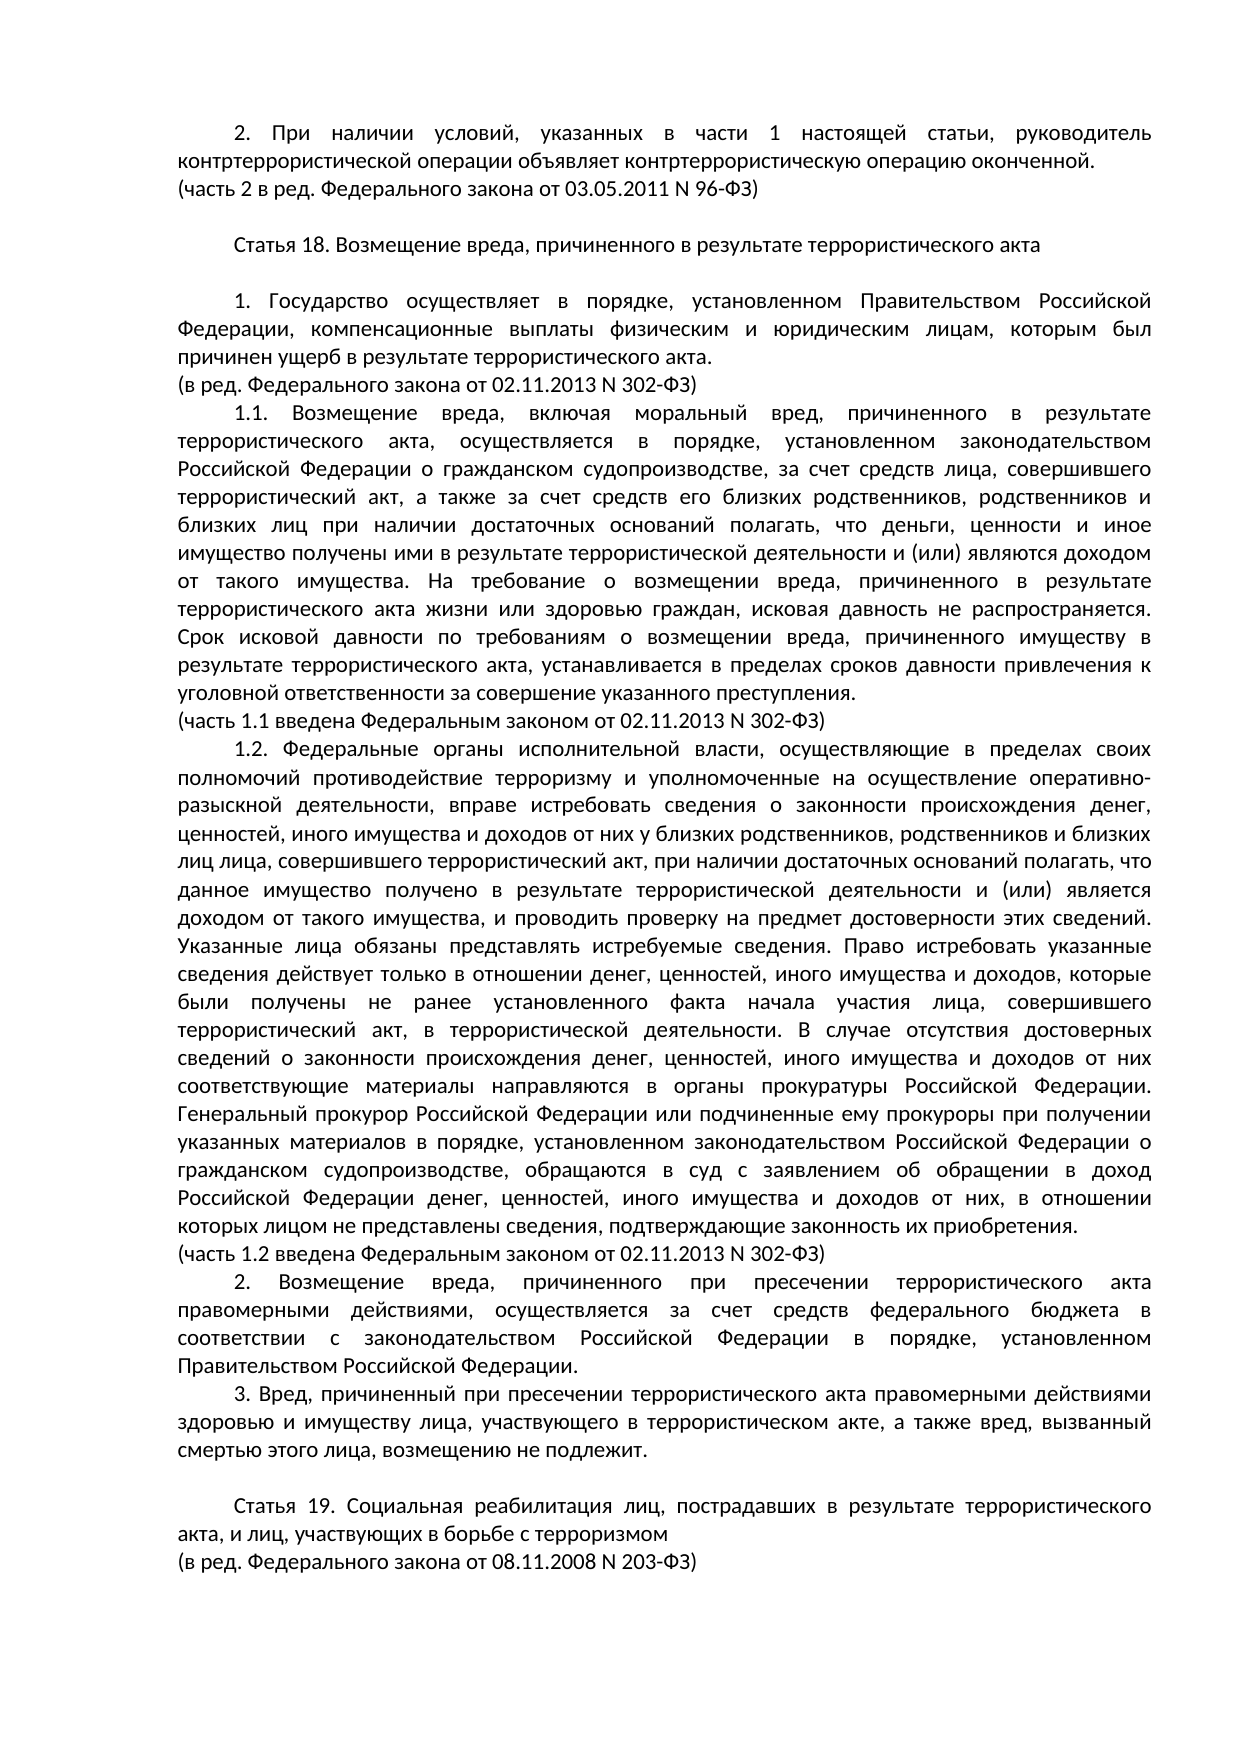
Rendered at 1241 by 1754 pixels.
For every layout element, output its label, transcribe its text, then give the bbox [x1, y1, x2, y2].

text 1.2. Федеральные органы исполнительной власти, осуществляющие в пределах своих полномочий противодействие терроризму и уполномоченные на осуществление оперативно-разыскной деятельности, вправе истребовать сведения о законности происхождения денег, ценностей, иного имущества и доходов от них у близких родственников, родственников и близких лиц лица, совершившего террористический акт, при наличии достаточных оснований полагать, что данное имущество получено в результате террористической деятельности и (или) является доходом от такого имущества, и проводить проверку на предмет достоверности этих сведений. Указанные лица обязаны представлять истребуемые сведения. Право истребовать указанные сведения действует только в отношении денег, ценностей, иного имущества и доходов, которые были получены не ранее установленного факта начала участия лица, совершившего террористический акт, в террористической деятельности. В случае отсутствия достоверных сведений о законности происхождения денег, ценностей, иного имущества и доходов от них соответствующие материалы направляются в органы прокуратуры Российской Федерации. Генеральный прокурор Российской Федерации или подчиненные ему прокуроры при получении указанных материалов в порядке, установленном законодательством Российской Федерации о гражданском судопроизводстве, обращаются в суд с заявлением об обращении в доход Российской Федерации денег, ценностей, иного имущества и доходов от них, в отношении которых лицом не представлены сведения, подтверждающие законность их приобретения. [177, 734, 1152, 1239]
text 3. Вред, причиненный при пресечении террористического акта правомерными действиями здоровью и имуществу лица, участвующего в террористическом акте, а также вред, вызванный смертью этого лица, возмещению не подлежит. [177, 1379, 1152, 1463]
text 2. Возмещение вреда, причиненного при пресечении террористического акта правомерными действиями, осуществляется за счет средств федерального бюджета в соответствии с законодательством Российской Федерации в порядке, установленном Правительством Российской Федерации. [177, 1267, 1152, 1379]
text (часть 1.1 введена Федеральным законом от 02.11.2013 N 302-ФЗ) [177, 707, 1152, 734]
text Статья 19. Социальная реабилитация лиц, пострадавших в результате террористического акта, и лиц, участвующих в борьбе с терроризмом [177, 1491, 1152, 1547]
text 2. При наличии условий, указанных в части 1 настоящей статьи, руководитель контртеррористической операции объявляет контртеррористическую операцию оконченной. [177, 118, 1152, 174]
text 1.1. Возмещение вреда, включая моральный вред, причиненного в результате террористического акта, осуществляется в порядке, установленном законодательством Российской Федерации о гражданском судопроизводстве, за счет средств лица, совершившего террористический акт, а также за счет средств его близких родственников, родственников и близких лиц при наличии достаточных оснований полагать, что деньги, ценности и иное имущество получены ими в результате террористической деятельности и (или) являются доходом от такого имущества. На требование о возмещении вреда, причиненного в результате террористического акта жизни или здоровью граждан, исковая давность не распространяется. Срок исковой давности по требованиям о возмещении вреда, причиненного имуществу в результате террористического акта, устанавливается в пределах сроков давности привлечения к уголовной ответственности за совершение указанного преступления. [177, 398, 1152, 707]
text Статья 18. Возмещение вреда, причиненного в результате террористического акта [177, 230, 1152, 258]
text (часть 2 в ред. Федерального закона от 03.05.2011 N 96-ФЗ) [177, 174, 1152, 202]
text (в ред. Федерального закона от 08.11.2008 N 203-ФЗ) [177, 1547, 1152, 1575]
text 1. Государство осуществляет в порядке, установленном Правительством Российской Федерации, компенсационные выплаты физическим и юридическим лицам, которым был причинен ущерб в результате террористического акта. [177, 286, 1152, 370]
text (в ред. Федерального закона от 02.11.2013 N 302-ФЗ) [177, 370, 1152, 398]
text (часть 1.2 введена Федеральным законом от 02.11.2013 N 302-ФЗ) [177, 1239, 1152, 1267]
